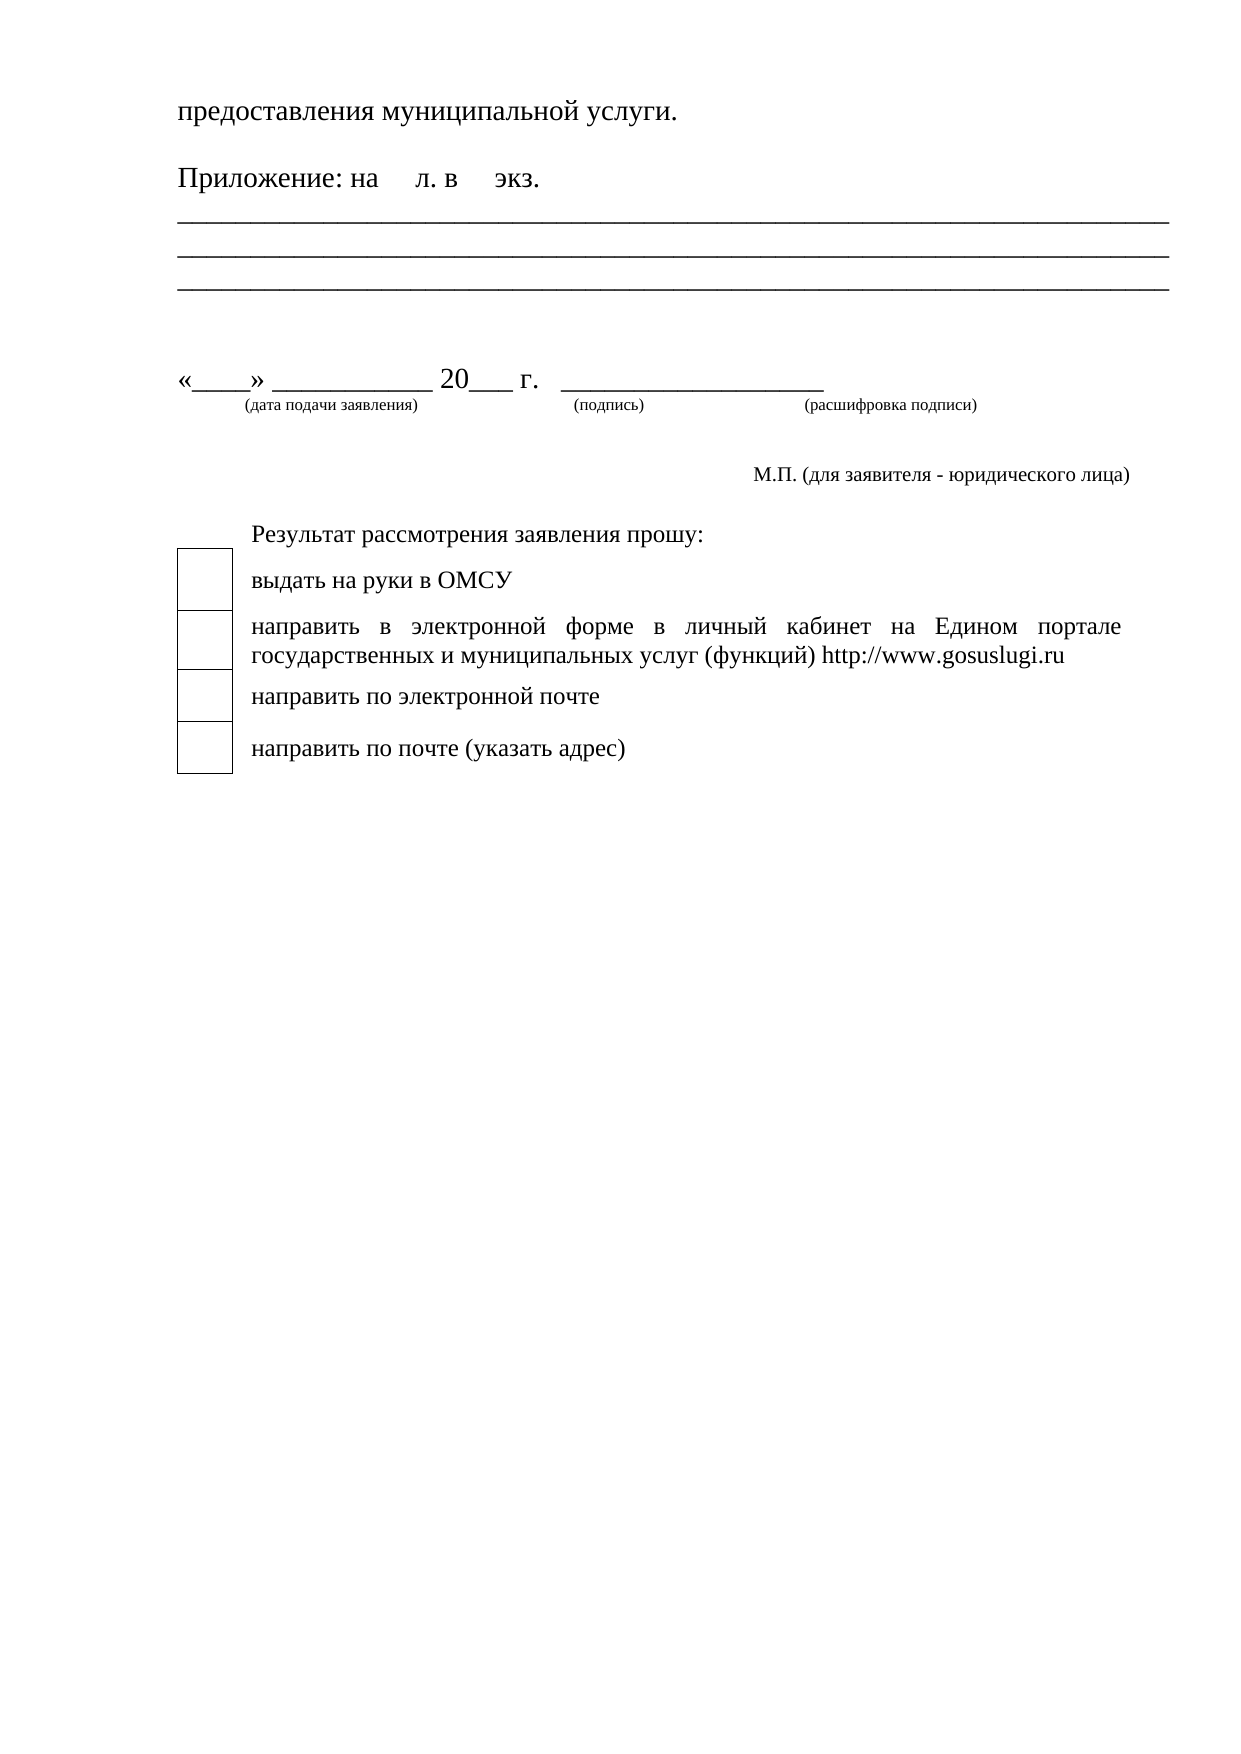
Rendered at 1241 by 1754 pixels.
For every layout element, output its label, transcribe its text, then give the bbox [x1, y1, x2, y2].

text М.П. (для заявителя - юридического лица) [177, 462, 1181, 486]
table_header [178, 549, 232, 610]
text ____________________________________________________________________ [177, 193, 1181, 227]
text Подтверждаю свое согласие на обработку персональных данных в целях предоставления муниципальной услуги. [177, 93, 1181, 126]
table_header выдать на руки в ОМСУ [233, 548, 1240, 610]
table_cell направить по почте (указать адрес) [233, 721, 1240, 773]
table_cell [178, 722, 232, 773]
text (дата подачи заявления) (подпись) (расшифровка подписи) [177, 394, 1181, 428]
text Результат рассмотрения заявления прошу: [177, 519, 1181, 548]
table_cell [178, 611, 232, 669]
table_cell [178, 670, 232, 721]
text «____» ___________ 20___ г. __________________ [177, 361, 1181, 394]
text Приложение: на л. в экз. [177, 160, 1181, 193]
text ________________________________________________________________________________________________________________________________________ [177, 227, 1181, 294]
table_cell направить по электронной почте [233, 669, 1240, 721]
table_cell направить в электронной форме в личный кабинет на Едином портале государственных и муниципальных услуг (функций) http://www.gosuslugi.ru [233, 610, 1240, 669]
